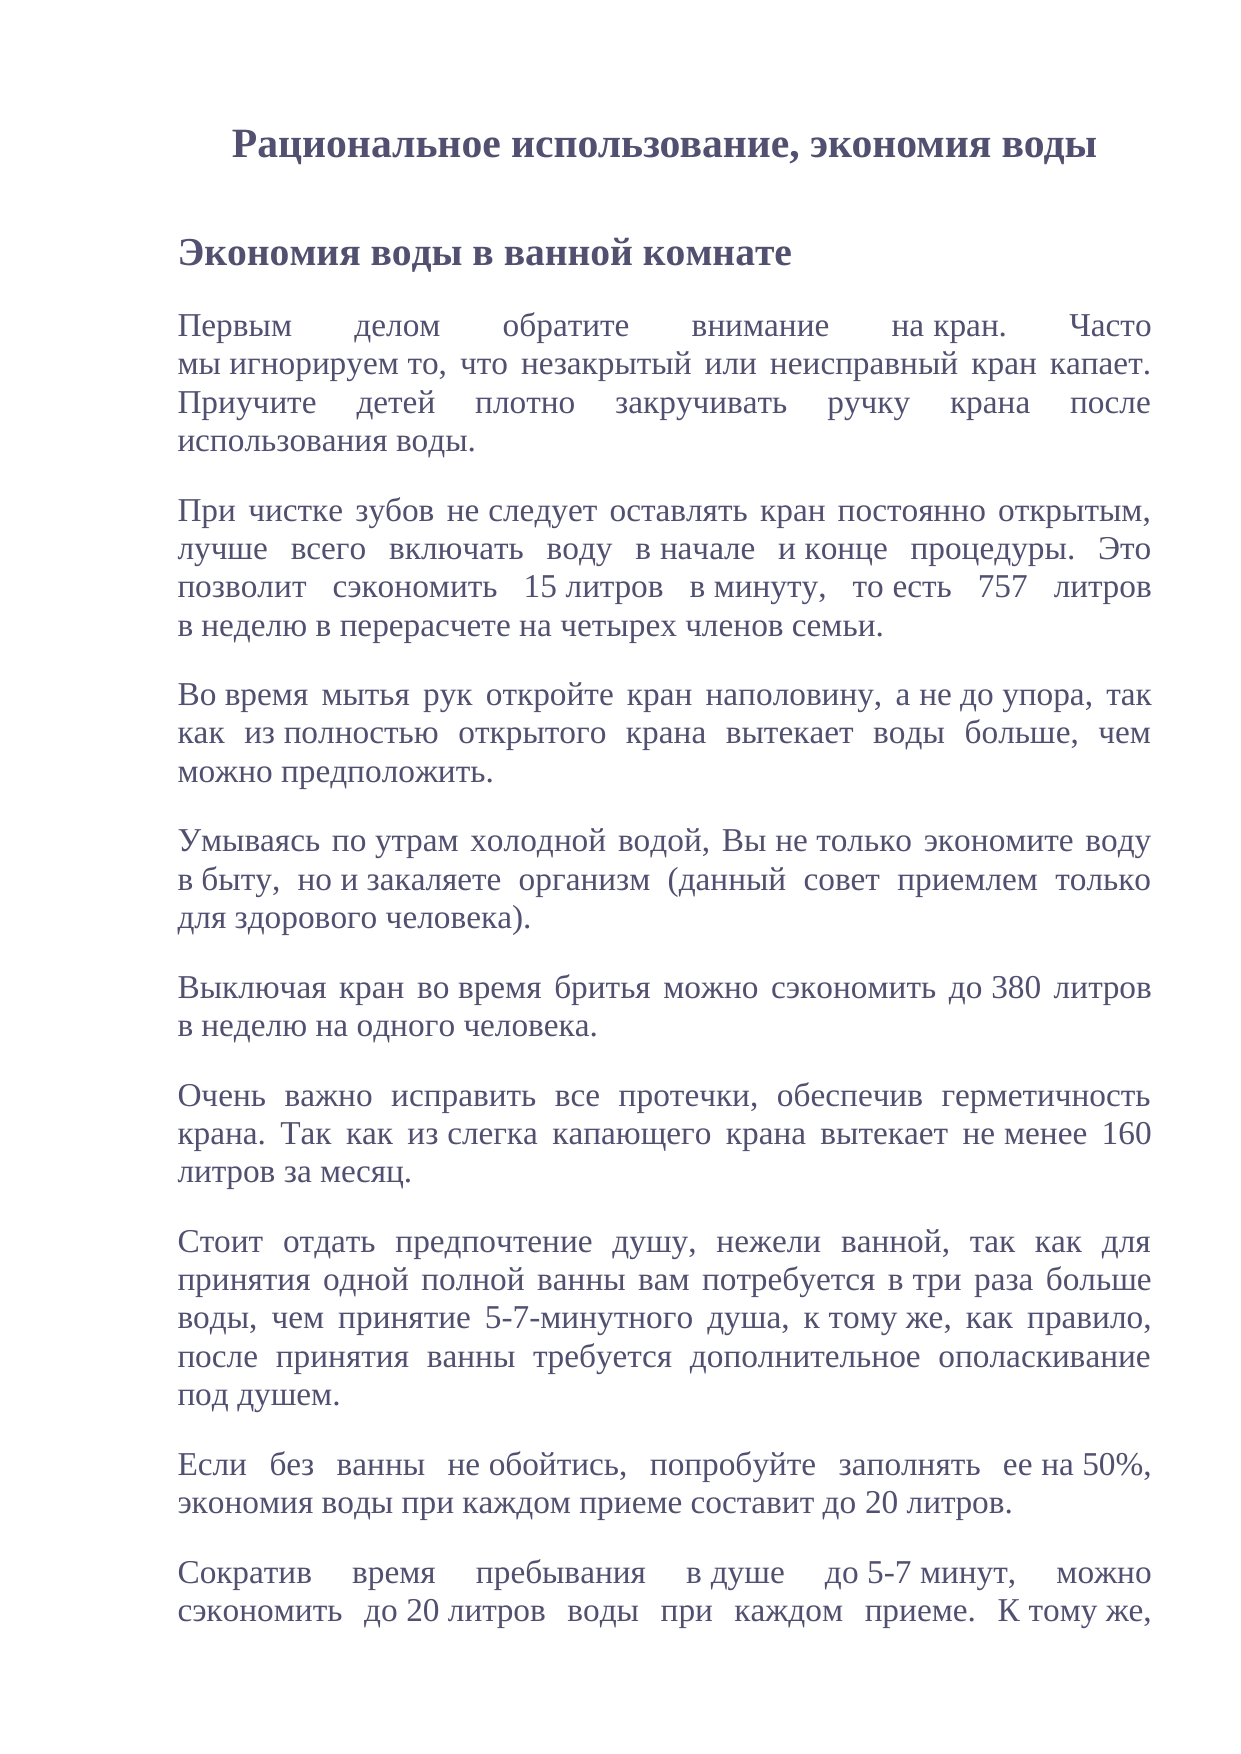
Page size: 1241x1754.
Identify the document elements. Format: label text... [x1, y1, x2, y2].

text Во время мытья рук откройте кран наполовину, а не до упора, так как из полностью открытого крана вытекает воды больше, чем можно предположить. [177, 674, 1152, 789]
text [177, 1552, 1152, 1629]
text Очень важно исправить все протечки, обеспечив герметичность крана. Так как из слегка капающего крана вытекает не менее 160 литров за месяц. [177, 1075, 1152, 1190]
text Рациональное использование, экономия воды [177, 118, 1152, 166]
text Первым делом обратите внимание на кран. Часто мы игнорируем то, что незакрытый или неисправный кран капает. Приучите детей плотно закручивать ручку крана после использования воды. [177, 305, 1152, 459]
text Экономия воды в ванной комнате [177, 228, 1152, 274]
text Если без ванны не обойтись, попробуйте заполнять ее на 50%, экономия воды при каждом приеме составит до 20 литров. [177, 1444, 1152, 1521]
text При чистке зубов не следует оставлять кран постоянно открытым, лучше всего включать воду в начале и конце процедуры. Это позволит сэкономить 15 литров в минуту, то есть 757 литров в неделю в перерасчете на четырех членов семьи. [177, 490, 1152, 643]
text Умываясь по утрам холодной водой, Вы не только экономите воду в быту, но и закаляете организм (данный совет приемлем только для здорового человека). [177, 821, 1152, 936]
text Выключая кран во время бритья можно сэкономить до 380 литров в неделю на одного человека. [177, 967, 1152, 1044]
text Стоит отдать предпочтение душу, нежели ванной, так как для принятия одной полной ванны вам потребуется в три раза больше воды, чем принятие 5-7-минутного душа, к тому же, как правило, после принятия ванны требуется дополнительное ополаскивание под душем. [177, 1221, 1152, 1413]
